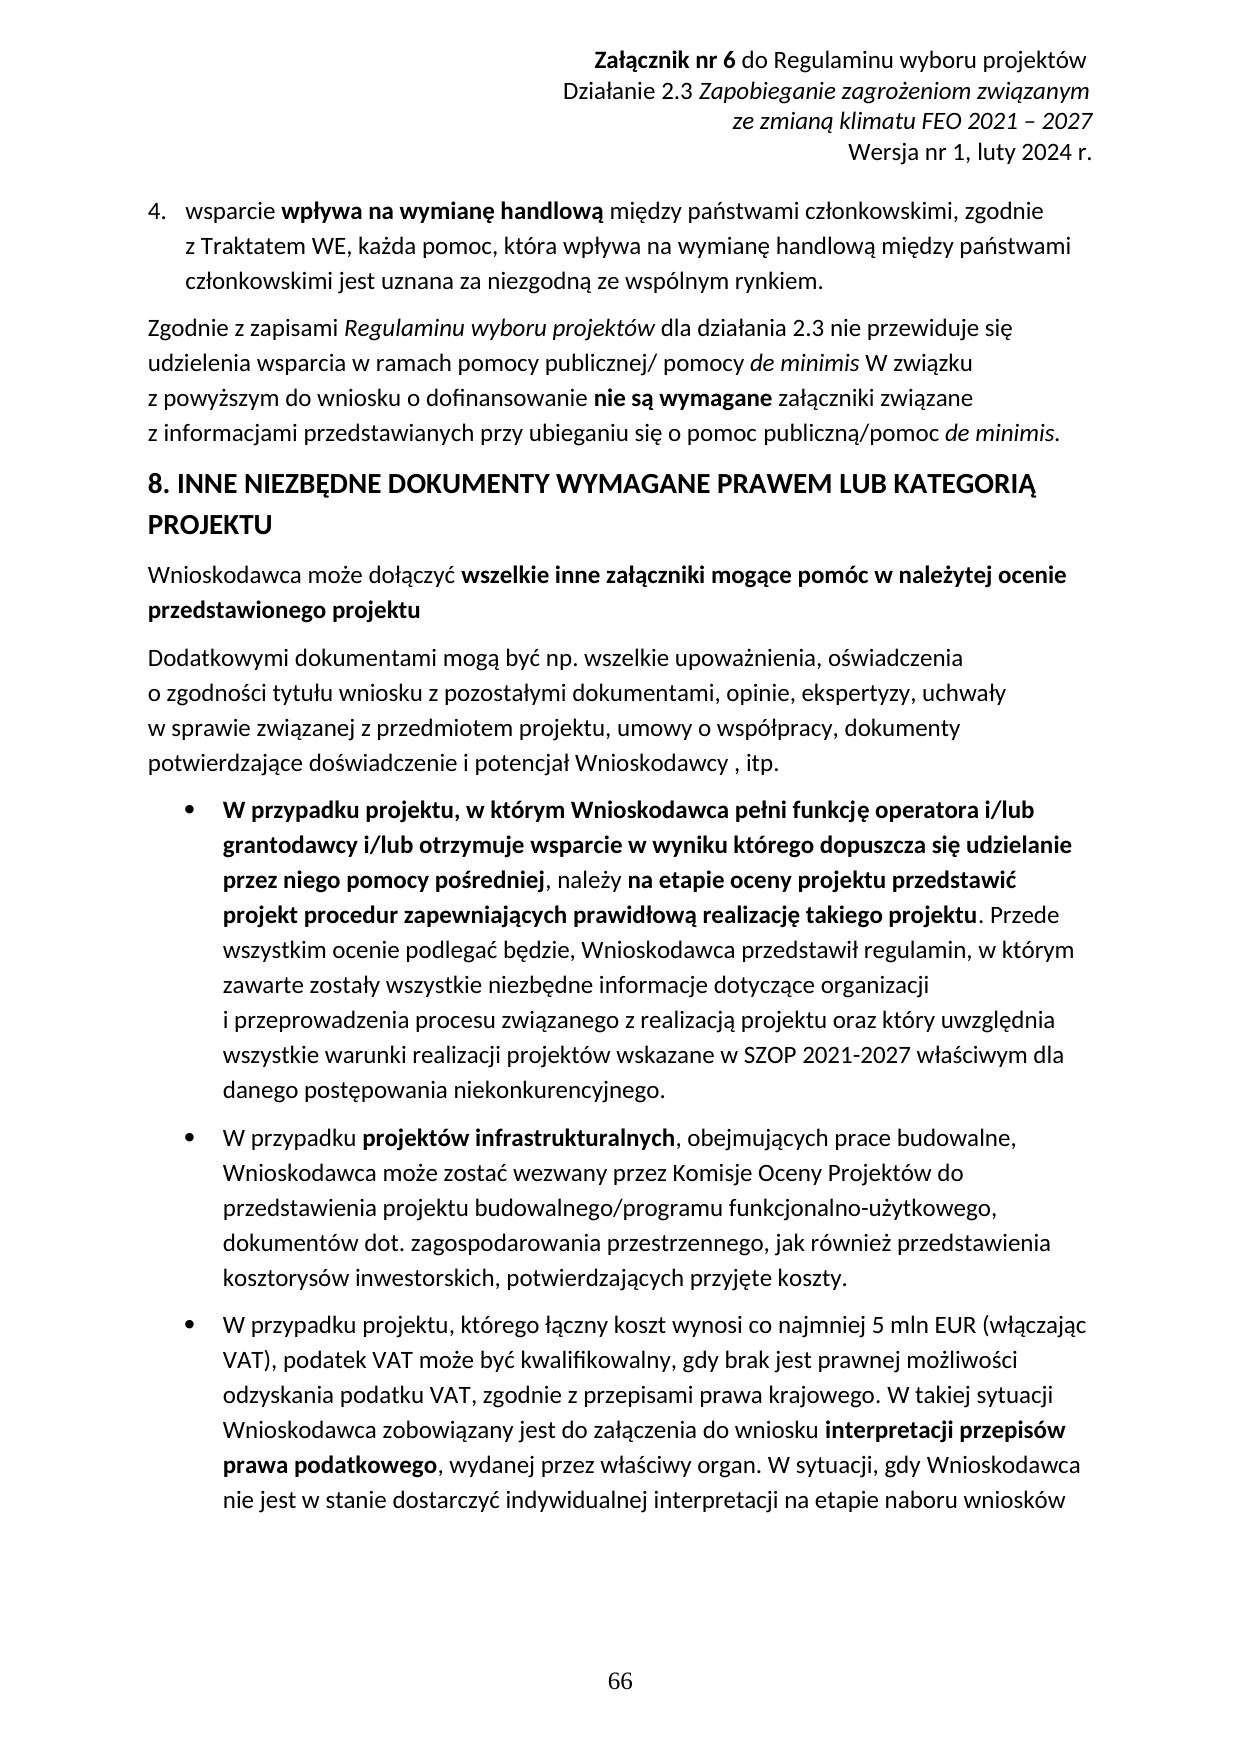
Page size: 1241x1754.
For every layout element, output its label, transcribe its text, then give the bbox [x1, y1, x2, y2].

list W przypadku projektów infrastrukturalnych, obejmujących prace budowalne, Wnioskodawca może zostać wezwany przez Komisje Oceny Projektów do przedstawienia projektu budowalnego/programu funkcjonalno-użytkowego, dokumentów dot. zagospodarowania przestrzennego, jak również przedstawienia kosztorysów inwestorskich, potwierdzających przyjęte koszty. [185, 1122, 1092, 1292]
list W przypadku projektu, w którym Wnioskodawca pełni funkcję operatora i/lub grantodawcy i/lub otrzymuje wsparcie w wyniku którego dopuszcza się udzielanie przez niego pomocy pośredniej, należy na etapie oceny projektu przedstawić projekt procedur zapewniających prawidłową realizację takiego projektu. Przede wszystkim ocenie podlegać będzie, Wnioskodawca przedstawił regulamin, w którym zawarte zostały wszystkie niezbędne informacje dotyczące organizacji i przeprowadzenia procesu związanego z realizacją projektu oraz który uwzględnia wszystkie warunki realizacji projektów wskazane w SZOP 2021-2027 właściwym dla danego postępowania niekonkurencyjnego. [185, 794, 1092, 1105]
list Zgodnie z zapisami Regulaminu wyboru projektów dla działania 2.3 nie przewiduje się udzielenia wsparcia w ramach pomocy publicznej/ pomocy de minimis W związku z powyższym do wniosku o dofinansowanie nie są wymagane załączniki związane z informacjami przedstawianych przy ubieganiu się o pomoc publiczną/pomoc de minimis. [148, 313, 1092, 448]
text Wnioskodawca może dołączyć wszelkie inne załączniki mogące pomóc w należytej ocenie przedstawionego projektu [148, 559, 1092, 625]
text Dodatkowymi dokumentami mogą być np. wszelkie upoważnienia, oświadczenia o zgodności tytułu wniosku z pozostałymi dokumentami, opinie, ekspertyzy, uchwały w sprawie związanej z przedmiotem projektu, umowy o współpracy, dokumenty potwierdzające doświadczenie i potencjał Wnioskodawcy , itp. [148, 642, 1092, 777]
subtitle 8. INNE NIEZBĘDNE DOKUMENTY WYMAGANE PRAWEM LUB KATEGORIĄ PROJEKTU [148, 465, 1092, 542]
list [185, 1309, 1092, 1515]
list wsparcie wpływa na wymianę handlową między państwami członkowskimi, zgodnie z Traktatem WE, każda pomoc, która wpływa na wymianę handlową między państwami członkowskimi jest uznana za niezgodną ze wspólnym rynkiem. [148, 195, 1092, 296]
